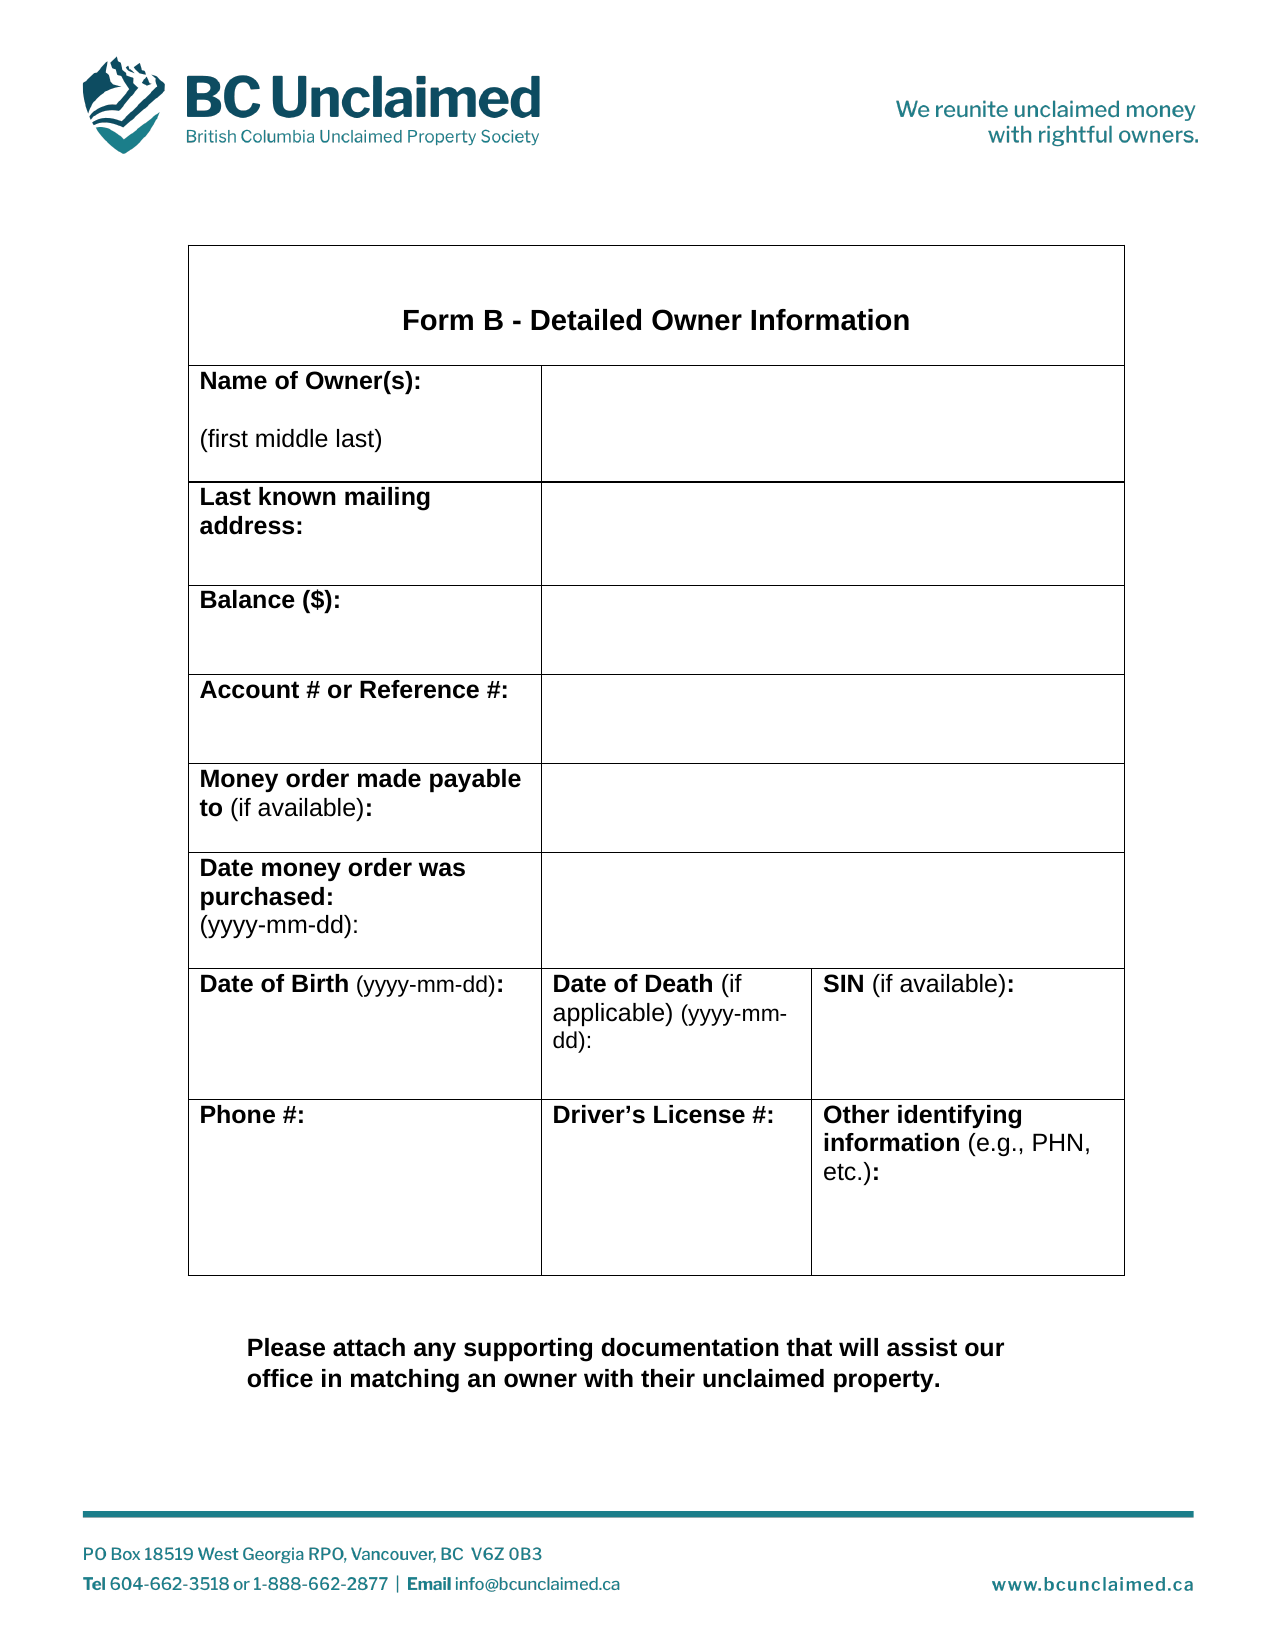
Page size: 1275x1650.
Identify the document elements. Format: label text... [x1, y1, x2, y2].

table_cell [542, 675, 1124, 763]
text Please attach any supporting documentation that will assist our office in matching an owner with their unclaimed property. [247, 1333, 1054, 1393]
table_cell [542, 483, 1124, 584]
table_cell Driver’s License #: [542, 1100, 811, 1275]
table_cell [542, 764, 1124, 852]
table_cell Phone #: [189, 1100, 541, 1275]
table_cell Date money order was purchased: (yyyy-mm-dd): [189, 853, 541, 968]
picture [82, 1511, 1195, 1595]
table_cell [542, 366, 1124, 481]
table_cell [542, 586, 1124, 674]
picture [82, 56, 1199, 154]
table_header Form B - Detailed Owner Information [189, 246, 1124, 365]
table_cell Date of Birth (yyyy-mm-dd): [189, 969, 541, 1099]
table_cell [542, 853, 1124, 968]
table_cell Name of Owner(s): (first middle last) [189, 366, 541, 481]
table_cell SIN (if available): [812, 969, 1124, 1099]
table_cell Other identifying information (e.g., PHN, etc.): [812, 1100, 1124, 1275]
table_cell Date of Death (if applicable) (yyyy-mm-dd): [542, 969, 811, 1099]
table_cell Account # or Reference #: [189, 675, 541, 763]
table_cell Last known mailing address: [189, 483, 541, 584]
table_cell Balance ($): [189, 586, 541, 674]
table_cell Money order made payable to (if available): [189, 764, 541, 852]
